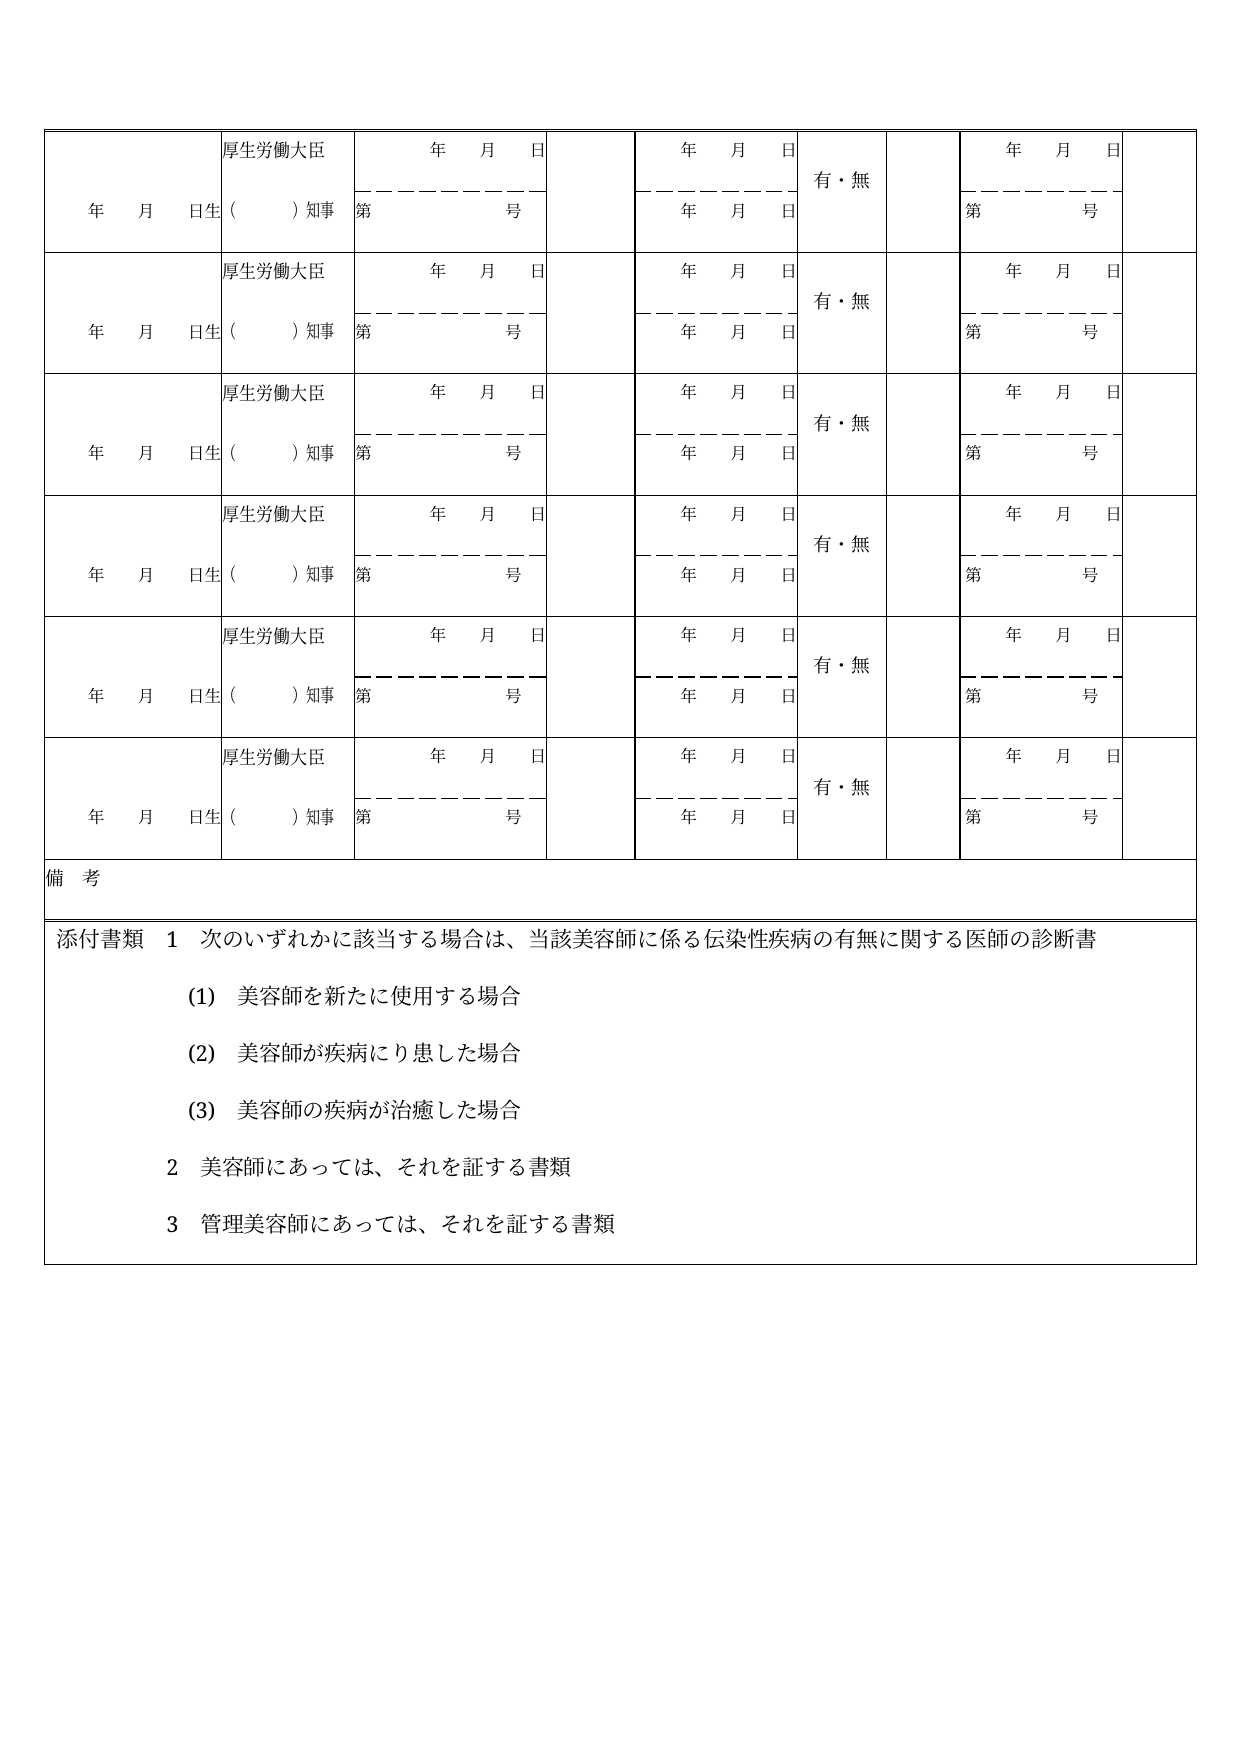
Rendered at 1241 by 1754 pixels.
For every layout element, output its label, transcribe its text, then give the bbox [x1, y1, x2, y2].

table_cell [1123, 738, 1196, 859]
table_cell 厚生労働大臣 （ ）知事 [222, 496, 354, 616]
table_cell 有・無 [798, 374, 886, 494]
table_cell 年 月 日 [961, 617, 1122, 676]
table_cell [547, 253, 634, 373]
table_cell 年 月 日 [961, 738, 1122, 798]
table_cell 年 月 日生 [45, 253, 221, 373]
table_cell 年 月 日生 [45, 738, 221, 859]
table_cell 年 月 日 [355, 132, 546, 191]
table_cell 年 月 日 [355, 617, 546, 676]
table_cell 年 月 日 [636, 496, 797, 555]
table_cell 備 考 [45, 860, 1196, 919]
table_cell [887, 496, 959, 616]
table_cell 年 月 日 [961, 374, 1122, 434]
table_cell [547, 132, 634, 252]
table_cell 年 月 日生 [45, 374, 221, 494]
table_cell 第 号 [355, 191, 546, 252]
table_cell 厚生労働大臣 （ ）知事 [222, 617, 354, 737]
table_cell 厚生労働大臣 （ ）知事 [222, 738, 354, 859]
table_cell 第 号 [355, 313, 546, 373]
table_cell 第 号 [355, 434, 546, 494]
table_cell 年 月 日生 [45, 496, 221, 616]
table_cell [1123, 253, 1196, 373]
table_cell 第 号 [961, 313, 1122, 373]
table_cell [887, 132, 959, 252]
table_cell 年 月 日生 [45, 132, 221, 252]
table_cell 年 月 日 [636, 132, 797, 191]
table_cell [547, 617, 634, 737]
table_cell [887, 617, 959, 737]
table_cell [1123, 496, 1196, 616]
table_cell 有・無 [798, 253, 886, 373]
table_cell 年 月 日 [636, 798, 797, 859]
table_cell 年 月 日 [355, 253, 546, 312]
table_cell 年 月 日 [636, 617, 797, 676]
table_cell 第 号 [961, 798, 1122, 859]
table_cell 第 号 [961, 555, 1122, 616]
table_cell 厚生労働大臣 （ ）知事 [222, 132, 354, 252]
table_cell 年 月 日 [636, 374, 797, 434]
table_cell 年 月 日 [636, 555, 797, 616]
table_cell 年 月 日 [961, 132, 1122, 191]
table_cell [547, 374, 634, 494]
table_cell 第 号 [355, 798, 546, 859]
table_cell [547, 738, 634, 859]
table_cell 有・無 [798, 132, 886, 252]
table_cell 年 月 日 [961, 496, 1122, 555]
table_cell [1123, 617, 1196, 737]
table_cell 年 月 日 [636, 253, 797, 312]
table_cell 有・無 [798, 738, 886, 859]
table_cell [547, 496, 634, 616]
table_cell 厚生労働大臣 （ ）知事 [222, 374, 354, 494]
table_cell 第 号 [961, 434, 1122, 494]
table_cell [887, 374, 959, 494]
table_cell 年 月 日 [636, 191, 797, 252]
table_cell 第 号 [355, 555, 546, 616]
table_cell 年 月 日 [355, 374, 546, 434]
table_cell [1123, 132, 1196, 252]
table_cell [887, 253, 959, 373]
table_cell 年 月 日 [355, 496, 546, 555]
table_cell 年 月 日 [961, 253, 1122, 312]
table_cell [887, 738, 959, 859]
table_cell 厚生労働大臣 （ ）知事 [222, 253, 354, 373]
table_cell 第 号 [355, 676, 546, 737]
table_cell 添付書類 1 次のいずれかに該当する場合は、当該美容師に係る伝染性疾病の有無に関する医師の診断書 (1) 美容師を新たに使用する場合 (2) 美容師が疾病にり患した場合 (3) 美容師の疾病が治癒した場合 2 美容師にあっては、それを証する書類 3 管理美容師にあっては、それを証する書類 [45, 922, 1196, 1264]
table_cell 有・無 [798, 617, 886, 737]
table_cell 年 月 日 [636, 313, 797, 373]
table_cell 年 月 日 [636, 738, 797, 798]
table_cell 有・無 [798, 496, 886, 616]
table_cell 年 月 日 [636, 434, 797, 494]
table_cell 第 号 [961, 191, 1122, 252]
table_cell 第 号 [961, 676, 1122, 737]
table_cell [1123, 374, 1196, 494]
table_cell 年 月 日 [636, 676, 797, 737]
table_cell 年 月 日生 [45, 617, 221, 737]
table_cell 年 月 日 [355, 738, 546, 798]
